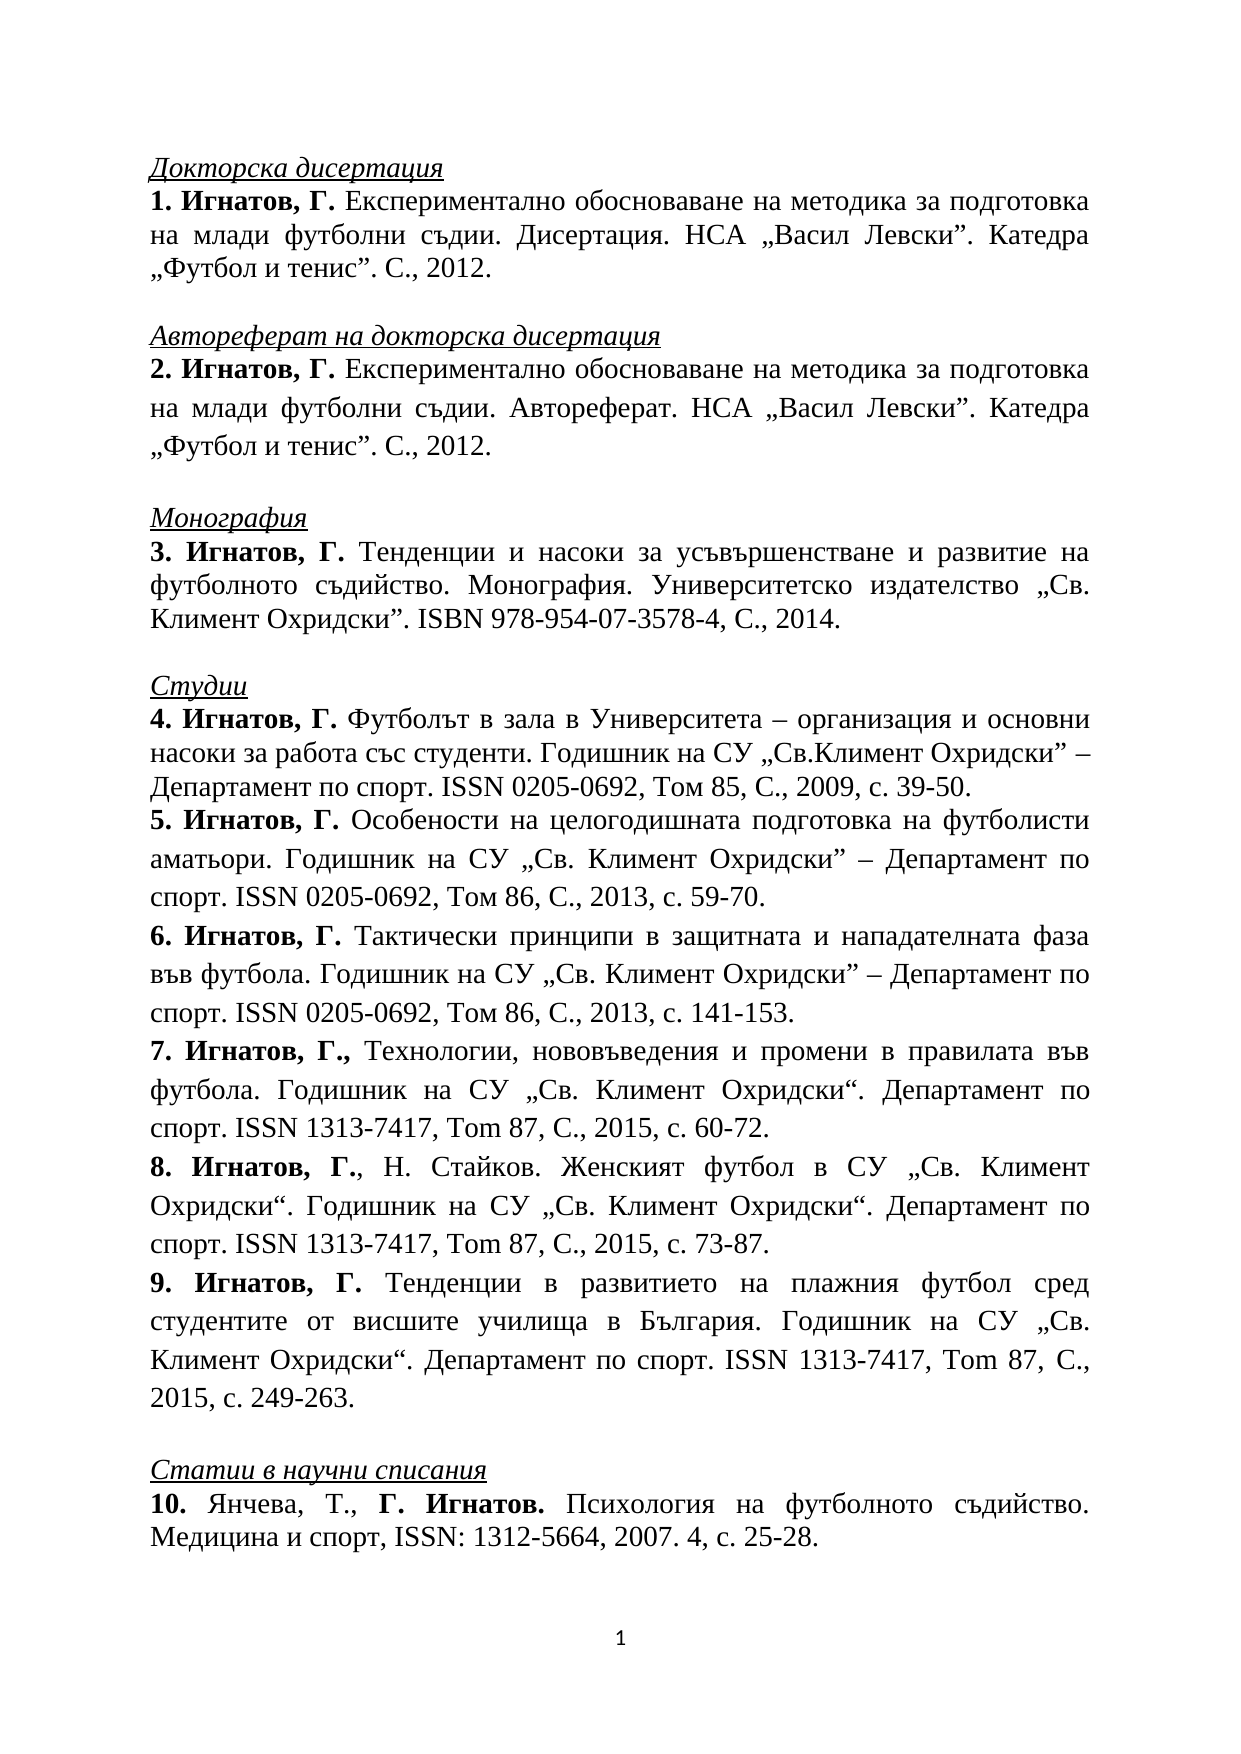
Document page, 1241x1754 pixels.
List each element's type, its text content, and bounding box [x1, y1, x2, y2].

text 6. Игнатов, Г. Тактически принципи в защитната и нападателната фаза във футбола. Годишник на СУ „Св. Климент Охридски” – Департамент по спорт. ISSN 0205-0692, Том 86, С., 2013, с. 141-153. [150, 918, 1090, 1028]
text 10. Янчева, Т., Г. Игнатов. Психология на футболното съдийство. Медицина и спорт, ISSN: 1312-5664, 2007. 4, с. 25-28. [150, 1486, 1090, 1553]
text Монография [150, 500, 1090, 534]
text Докторска дисертация [150, 150, 1090, 183]
text 3. Игнатов, Г. Тенденции и насоки за усъвършенстване и развитие на футболното съдийство. Монография. Университетско издателство „Св. Климент Охридски”. ISBN 978-954-07-3578-4, С., 2014. [150, 534, 1090, 634]
text 8. Игнатов, Г., Н. Стайков. Женският футбол в СУ „Св. Климент Охридски“. Годишник на СУ „Св. Климент Охридски“. Департамент по спорт. ISSN 1313-7417, Tom 87, С., 2015, с. 73-87. [150, 1149, 1090, 1260]
text Студии [150, 668, 1090, 702]
text Автореферат на докторска дисертация [150, 318, 1090, 351]
text 5. Игнатов, Г. Особености на целогодишната подготовка на футболисти аматьори. Годишник на СУ „Св. Климент Охридски” – Департамент по спорт. ISSN 0205-0692, Том 86, С., 2013, с. 59-70. [150, 802, 1090, 913]
text 7. Игнатов, Г., Технологии, нововъведения и промени в правилата във футбола. Годишник на СУ „Св. Климент Охридски“. Департамент по спорт. ISSN 1313-7417, Tom 87, С., 2015, с. 60-72. [150, 1033, 1090, 1144]
text 1. Игнатов, Г. Експериментално обосноваване на методика за подготовка на млади футболни съдии. Дисертация. НСА „Васил Левски”. Катедра „Футбол и тенис”. С., 2012. [150, 183, 1090, 284]
text 4. Игнатов, Г. Футболът в зала в Университета – oрганизация и основни насоки за работа със студенти. Годишник на СУ „Св.Климент Охридски” – Департамент по спорт. ISSN 0205-0692, Том 85, С., 2009, с. 39-50. [150, 702, 1090, 802]
text Статии в научни списания [150, 1452, 1090, 1486]
text 2. Игнатов, Г. Експериментално обосноваване на методика за подготовка на млади футболни съдии. Автореферат. НСА „Васил Левски”. Катедра „Футбол и тенис”. С., 2012. [150, 351, 1090, 462]
text 9. Игнатов, Г. Тенденции в развитието на плажния футбол сред студентите от висшите училища в България. Годишник на СУ „Св. Климент Охридски“. Департамент по спорт. ISSN 1313-7417, Tom 87, С., 2015, с. 249-263. [150, 1265, 1090, 1414]
